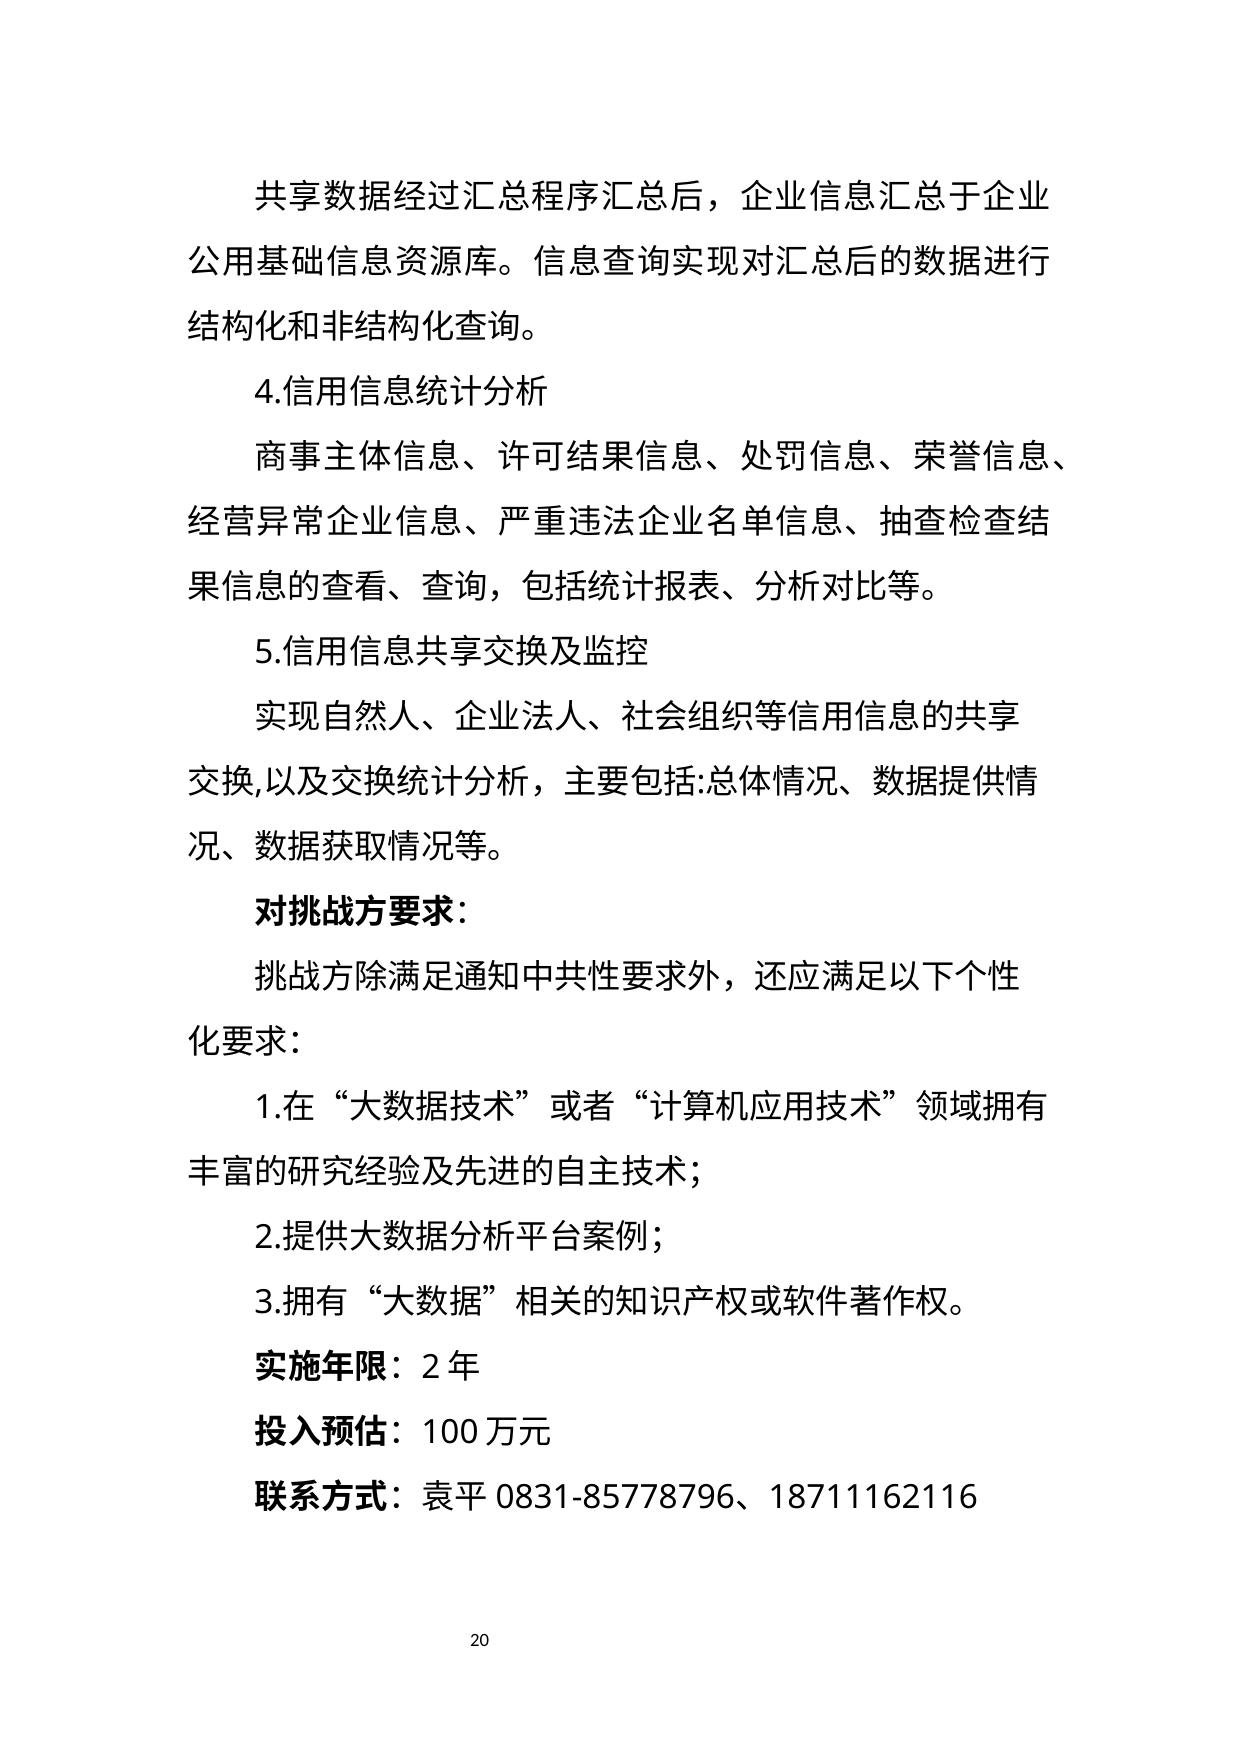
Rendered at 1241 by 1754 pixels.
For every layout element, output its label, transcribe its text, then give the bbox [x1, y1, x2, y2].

text 3.拥有“大数据”相关的知识产权或软件著作权。 [187, 1267, 1053, 1332]
text 实现自然人、企业法人、社会组织等信用信息的共享交换,以及交换统计分析，主要包括:总体情况、数据提供情况、数据获取情况等。 [187, 682, 1053, 877]
text 投入预估：100万元 [187, 1397, 1053, 1462]
text 联系方式：袁平 0831-85778796、18711162116 [187, 1462, 1053, 1527]
text 1.在“大数据技术”或者“计算机应用技术”领域拥有丰富的研究经验及先进的自主技术； [187, 1072, 1053, 1202]
text 实施年限：2年 [187, 1332, 1053, 1397]
text 对挑战方要求： [187, 877, 1053, 942]
text 挑战方除满足通知中共性要求外，还应满足以下个性化要求： [187, 942, 1053, 1072]
text 4.信用信息统计分析 [187, 357, 1053, 422]
text 2.提供大数据分析平台案例； [187, 1202, 1053, 1267]
text 5.信用信息共享交换及监控 [187, 617, 1053, 682]
text 共享数据经过汇总程序汇总后，企业信息汇总于企业公用基础信息资源库。信息查询实现对汇总后的数据进行结构化和非结构化查询。 [187, 162, 1053, 357]
text 商事主体信息、许可结果信息、处罚信息、荣誉信息、经营异常企业信息、严重违法企业名单信息、抽查检查结果信息的查看、查询，包括统计报表、分析对比等。 [187, 422, 1053, 617]
